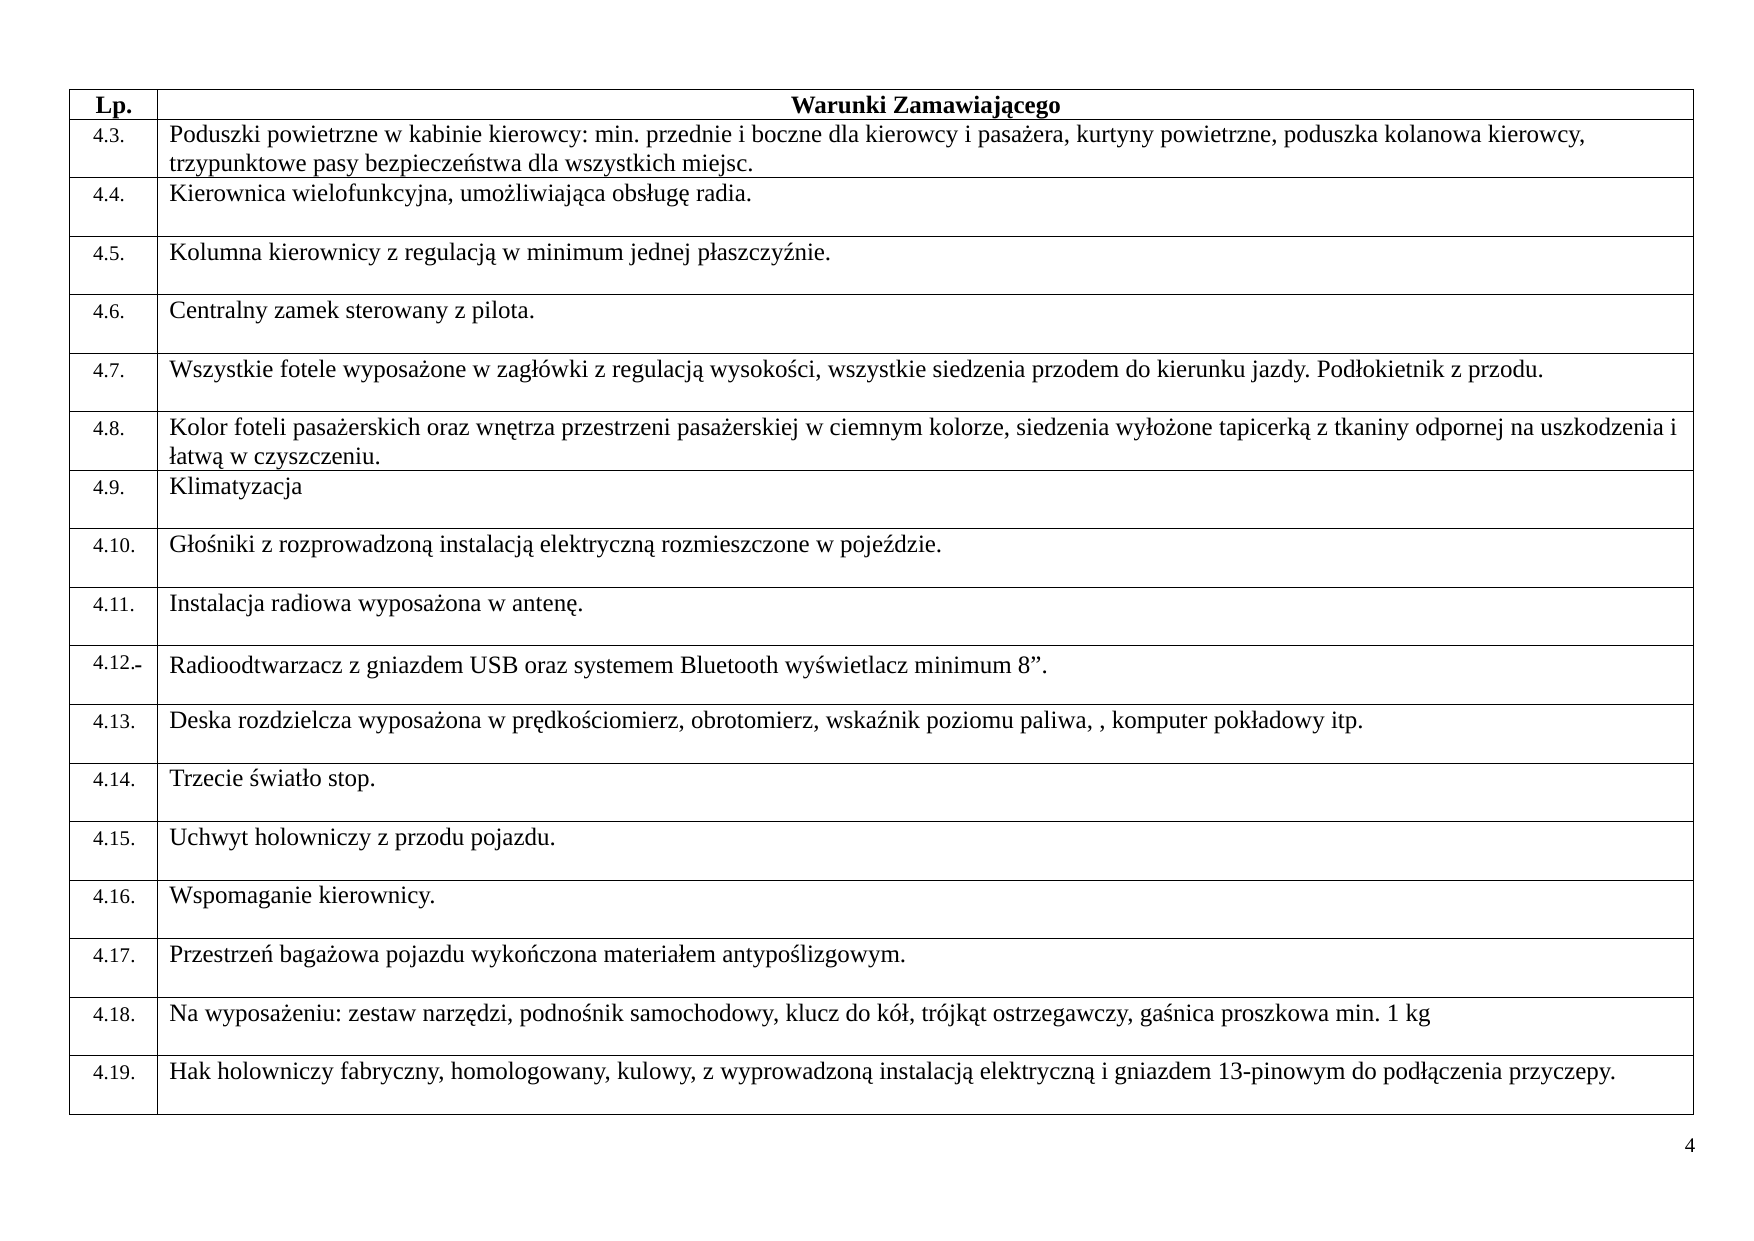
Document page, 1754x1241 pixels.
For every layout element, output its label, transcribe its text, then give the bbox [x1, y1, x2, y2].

table_cell Wspomaganie kierownicy. [158, 881, 1693, 938]
table_cell [70, 881, 157, 938]
table_cell [70, 822, 157, 879]
table_header Lp. [70, 90, 157, 118]
table_cell Radioodtwarzacz z gniazdem USB oraz systemem Bluetooth wyświetlacz minimum 8”. [158, 646, 1693, 704]
table_cell [70, 529, 157, 587]
table_cell [70, 412, 157, 470]
table_cell Na wyposażeniu: zestaw narzędzi, podnośnik samochodowy, klucz do kół, trójkąt ostrzegawczy, gaśnica proszkowa min. 1 kg [158, 998, 1693, 1055]
table_cell Kolor foteli pasażerskich oraz wnętrza przestrzeni pasażerskiej w ciemnym kolorze, siedzenia wyłożone tapicerką z tkaniny odpornej na uszkodzenia i łatwą w czyszczeniu. [158, 412, 1693, 470]
table_cell [70, 354, 157, 411]
table_cell [70, 588, 157, 645]
table_cell Kolumna kierownicy z regulacją w minimum jednej płaszczyźnie. [158, 237, 1693, 294]
table_cell Wszystkie fotele wyposażone w zagłówki z regulacją wysokości, wszystkie siedzenia przodem do kierunku jazdy. Podłokietnik z przodu. [158, 354, 1693, 411]
table_cell Hak holowniczy fabryczny, homologowany, kulowy, z wyprowadzoną instalacją elektryczną i gniazdem 13-pinowym do podłączenia przyczepy. [158, 1056, 1693, 1114]
table_cell Deska rozdzielcza wyposażona w prędkościomierz, obrotomierz, wskaźnik poziomu paliwa, , komputer pokładowy itp. [158, 705, 1693, 762]
table_cell Instalacja radiowa wyposażona w antenę. [158, 588, 1693, 645]
table_cell Trzecie światło stop. [158, 764, 1693, 821]
table_cell [70, 178, 157, 236]
table_cell Uchwyt holowniczy z przodu pojazdu. [158, 822, 1693, 879]
table_cell [70, 295, 157, 353]
table_cell [70, 764, 157, 821]
table_cell [70, 471, 157, 528]
table_cell Przestrzeń bagażowa pojazdu wykończona materiałem antypoślizgowym. [158, 939, 1693, 997]
table_cell [70, 646, 157, 704]
table_cell Centralny zamek sterowany z pilota. [158, 295, 1693, 353]
table_cell [70, 237, 157, 294]
table_cell Klimatyzacja [158, 471, 1693, 528]
table_cell [70, 998, 157, 1055]
table_cell Poduszki powietrzne w kabinie kierowcy: min. przednie i boczne dla kierowcy i pasażera, kurtyny powietrzne, poduszka kolanowa kierowcy, trzypunktowe pasy bezpieczeństwa dla wszystkich miejsc. [158, 120, 1693, 177]
table_cell [70, 939, 157, 997]
table_cell Głośniki z rozprowadzoną instalacją elektryczną rozmieszczone w pojeździe. [158, 529, 1693, 587]
table_cell [70, 120, 157, 177]
table_cell Kierownica wielofunkcyjna, umożliwiająca obsługę radia. [158, 178, 1693, 236]
table_cell [70, 705, 157, 762]
table_cell [70, 1056, 157, 1114]
table_header Warunki Zamawiającego [158, 90, 1693, 118]
